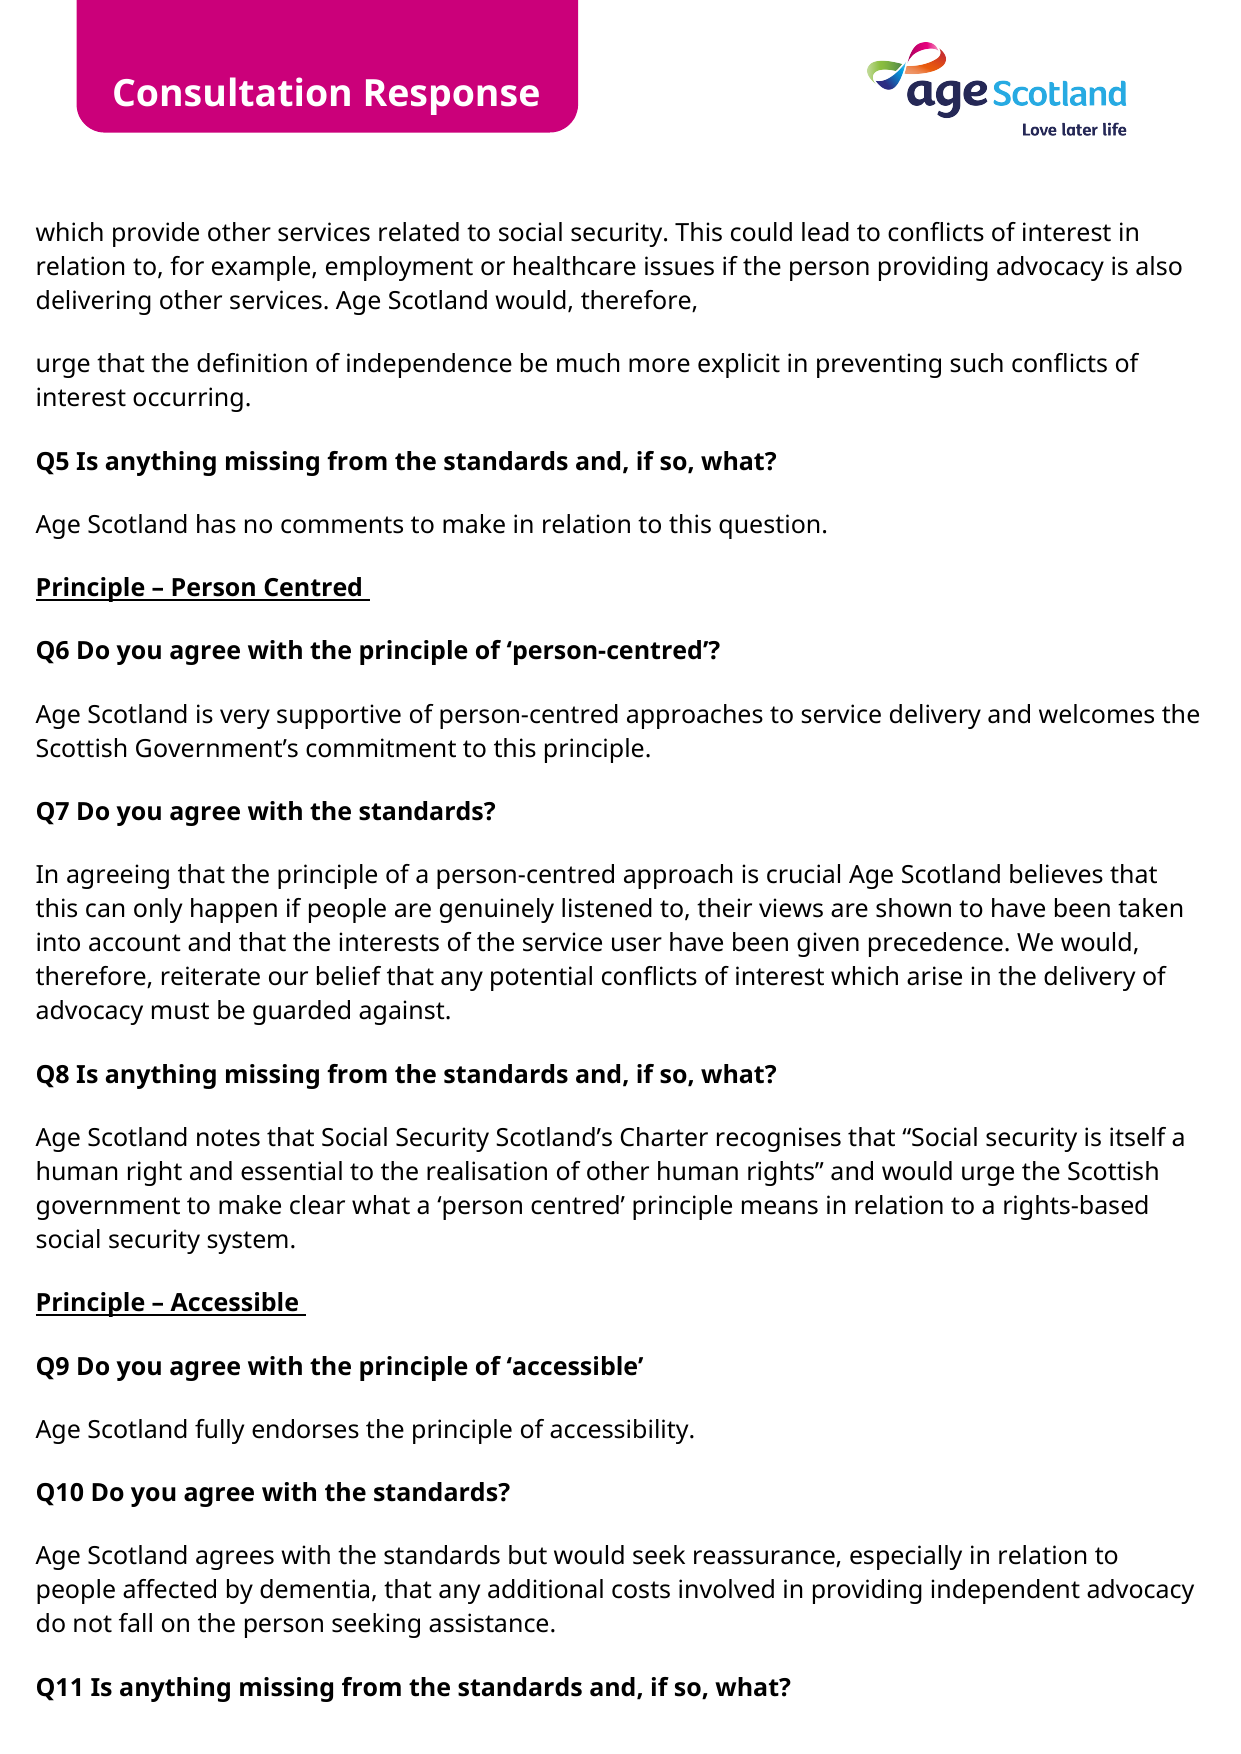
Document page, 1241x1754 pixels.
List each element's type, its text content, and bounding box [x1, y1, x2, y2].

text Age Scotland fully endorses the principle of accessibility. [35, 1411, 1205, 1445]
text Q6 Do you agree with the principle of ‘person-centred’? [35, 633, 1205, 667]
text In agreeing that the principle of a person-centred approach is crucial Age Scotland believes that this can only happen if people are genuinely listened to, their views are shown to have been taken into account and that the interests of the service user have been given precedence. We would, therefore, reiterate our belief that any potential conflicts of interest which arise in the delivery of advocacy must be guarded against. [35, 857, 1205, 1027]
text Q5 Is anything missing from the standards and, if so, what? [35, 443, 1205, 477]
text urge that the definition of independence be much more explicit in preventing such conflicts of interest occurring. [35, 346, 1205, 414]
text Age Scotland is very supportive of person-centred approaches to service delivery and welcomes the Scottish Government’s commitment to this principle. [35, 696, 1205, 764]
text Principle – Person Centred [35, 570, 1205, 604]
text Q10 Do you agree with the standards? [35, 1474, 1205, 1509]
text Age Scotland notes that Social Security Scotland’s Charter recognises that “Social security is itself a human right and essential to the realisation of other human rights” and would urge the Scottish government to make clear what a ‘person centred’ principle means in relation to a rights-based social security system. [35, 1119, 1205, 1256]
text Q11 Is anything missing from the standards and, if so, what? [35, 1669, 1205, 1703]
text Q8 Is anything missing from the standards and, if so, what? [35, 1056, 1205, 1090]
text Q9 Do you agree with the principle of ‘accessible’ [35, 1348, 1205, 1382]
text Q7 Do you agree with the standards? [35, 793, 1205, 828]
text Age Scotland has no comments to make in relation to this question. [35, 507, 1205, 541]
text Age Scotland agrees with the standards but would seek reassurance, especially in relation to people affected by dementia, that any additional costs involved in providing independent advocacy do not fall on the person seeking assistance. [35, 1538, 1205, 1640]
picture [849, 24, 1141, 157]
text Principle – Accessible [35, 1285, 1205, 1319]
